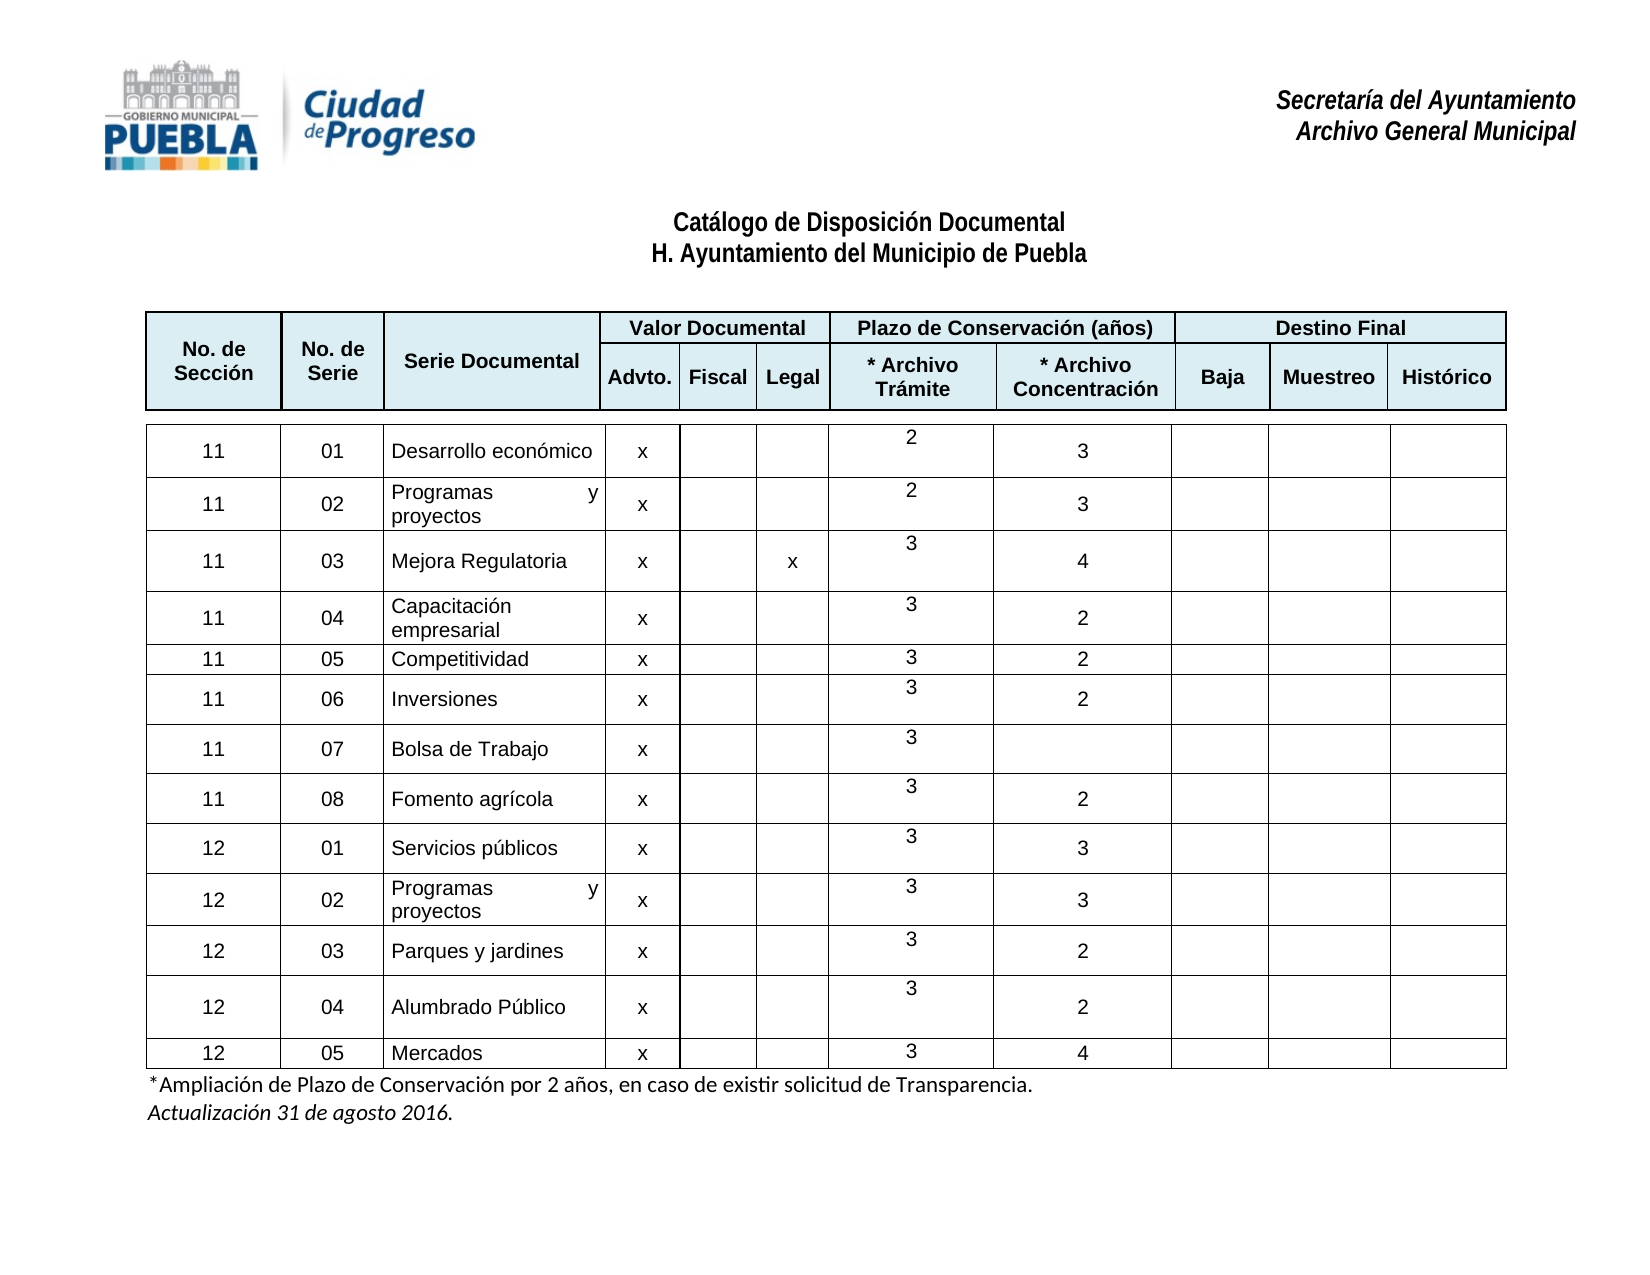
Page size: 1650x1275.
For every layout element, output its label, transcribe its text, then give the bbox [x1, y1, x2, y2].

table_cell 02 [281, 874, 383, 925]
table_cell 05 [281, 1039, 383, 1067]
table_cell [757, 645, 828, 674]
table_cell 2 [994, 774, 1171, 823]
table_cell 12 [147, 824, 280, 872]
table_cell 3 [829, 976, 993, 1037]
table_cell [681, 774, 756, 823]
table_cell [1269, 725, 1390, 773]
table_cell [1269, 824, 1390, 872]
table_cell [1269, 675, 1390, 723]
table_cell 12 [147, 874, 280, 925]
table_cell [1172, 592, 1268, 644]
table_cell [681, 874, 756, 925]
table_cell [757, 926, 828, 975]
table_cell [1172, 976, 1268, 1037]
table_cell 01 [281, 824, 383, 872]
table_cell x [606, 531, 679, 591]
table_cell [681, 976, 756, 1037]
table_cell x [606, 725, 679, 773]
table_cell 3 [829, 874, 993, 925]
table_cell 3 [829, 774, 993, 823]
table_cell [1391, 774, 1506, 823]
table_cell [1269, 531, 1390, 591]
table_cell [681, 645, 756, 674]
table_cell Desarrollo económico [384, 425, 605, 477]
picture [103, 59, 490, 171]
table_cell Bolsa de Trabajo [384, 725, 605, 773]
table_cell [757, 976, 828, 1037]
table_cell 11 [147, 425, 280, 477]
table_cell [757, 874, 828, 925]
table_cell [1391, 725, 1506, 773]
table_cell x [606, 824, 679, 872]
table_cell Inversiones [384, 675, 605, 723]
table_cell [681, 592, 756, 644]
table_cell [1269, 645, 1390, 674]
table_cell 3 [994, 478, 1171, 530]
table_cell x [606, 478, 679, 530]
table_cell [681, 478, 756, 530]
table_cell 02 [281, 478, 383, 530]
table_cell [1269, 425, 1390, 477]
table_cell [1391, 675, 1506, 723]
table_cell x [606, 425, 679, 477]
table_cell [1269, 774, 1390, 823]
table_cell [1391, 874, 1506, 925]
table_cell 11 [147, 478, 280, 530]
table_cell 04 [281, 976, 383, 1037]
table_cell 08 [281, 774, 383, 823]
table_cell [1391, 976, 1506, 1037]
table_cell [1269, 976, 1390, 1037]
table_cell [757, 774, 828, 823]
table_cell [757, 675, 828, 723]
table_cell [1391, 478, 1506, 530]
table_cell x [606, 976, 679, 1037]
table_cell [1172, 478, 1268, 530]
table_cell [1269, 926, 1390, 975]
table_cell x [606, 926, 679, 975]
table_cell [681, 425, 756, 477]
table_cell [681, 926, 756, 975]
table_cell 2 [829, 425, 993, 477]
table_cell 03 [281, 531, 383, 591]
table_cell 2 [829, 478, 993, 530]
table_cell [681, 725, 756, 773]
table_cell 3 [829, 645, 993, 674]
table_cell [1391, 824, 1506, 872]
table_cell 06 [281, 675, 383, 723]
table_cell Fomento agrícola [384, 774, 605, 823]
table_cell Parques y jardines [384, 926, 605, 975]
table_cell Mercados [384, 1039, 605, 1067]
table_cell [757, 478, 828, 530]
table_cell 4 [994, 531, 1171, 591]
table_cell 3 [994, 874, 1171, 925]
table_cell 11 [147, 675, 280, 723]
table_cell 3 [829, 824, 993, 872]
table_cell 3 [994, 425, 1171, 477]
table_cell [1172, 874, 1268, 925]
table_cell [1172, 531, 1268, 591]
table_cell [1172, 926, 1268, 975]
table_cell [1391, 645, 1506, 674]
table_cell 04 [281, 592, 383, 644]
table_cell [1391, 592, 1506, 644]
table_cell [1172, 774, 1268, 823]
table_cell 11 [147, 531, 280, 591]
table_cell [1172, 645, 1268, 674]
table_cell [1172, 824, 1268, 872]
table_cell [1172, 675, 1268, 723]
table_cell 3 [829, 725, 993, 773]
table_cell [757, 1039, 828, 1067]
table_cell 11 [147, 774, 280, 823]
table_cell Programas y proyectos [384, 478, 605, 530]
table_cell 12 [147, 926, 280, 975]
table_cell [1391, 425, 1506, 477]
table_cell 11 [147, 592, 280, 644]
table_cell 3 [829, 531, 993, 591]
table_cell 12 [147, 1039, 280, 1067]
table_cell 11 [147, 645, 280, 674]
table_cell Mejora Regulatoria [384, 531, 605, 591]
table_cell Alumbrado Público [384, 976, 605, 1037]
table_cell [757, 425, 828, 477]
table_cell [1269, 592, 1390, 644]
table_cell 3 [829, 1039, 993, 1067]
table_cell [681, 1039, 756, 1067]
table_cell 3 [829, 592, 993, 644]
table_cell x [606, 592, 679, 644]
table_cell [1391, 531, 1506, 591]
table_cell [681, 824, 756, 872]
table_cell x [606, 1039, 679, 1067]
table_cell 01 [281, 425, 383, 477]
table_cell 3 [994, 824, 1171, 872]
table_cell [757, 824, 828, 872]
table_cell 2 [994, 645, 1171, 674]
table_cell 2 [994, 675, 1171, 723]
table_cell 2 [994, 592, 1171, 644]
table_cell x [606, 675, 679, 723]
table_cell [1172, 1039, 1268, 1067]
table_cell Capacitación empresarial [384, 592, 605, 644]
table_cell x [606, 774, 679, 823]
table_cell x [757, 531, 828, 591]
table_cell Servicios públicos [384, 824, 605, 872]
table_cell [994, 725, 1171, 773]
table_cell Competitividad [384, 645, 605, 674]
table_cell [757, 592, 828, 644]
table_cell x [606, 874, 679, 925]
table_cell [757, 725, 828, 773]
table_cell 3 [829, 926, 993, 975]
table_cell [1269, 874, 1390, 925]
table_cell 2 [994, 926, 1171, 975]
table_cell 07 [281, 725, 383, 773]
table_cell 05 [281, 645, 383, 674]
table_cell Programas y proyectos [384, 874, 605, 925]
table_cell [681, 675, 756, 723]
table_cell 3 [829, 675, 993, 723]
table_cell [1172, 425, 1268, 477]
table_cell 2 [994, 976, 1171, 1037]
table_cell [1269, 478, 1390, 530]
table_cell [1172, 725, 1268, 773]
table_cell 12 [147, 976, 280, 1037]
table_cell [1269, 1039, 1390, 1067]
table_cell [1391, 1039, 1506, 1067]
table_cell 03 [281, 926, 383, 975]
table_cell 11 [147, 725, 280, 773]
table_cell [681, 531, 756, 591]
table_cell x [606, 645, 679, 674]
table_cell [1391, 926, 1506, 975]
table_cell 4 [994, 1039, 1171, 1067]
